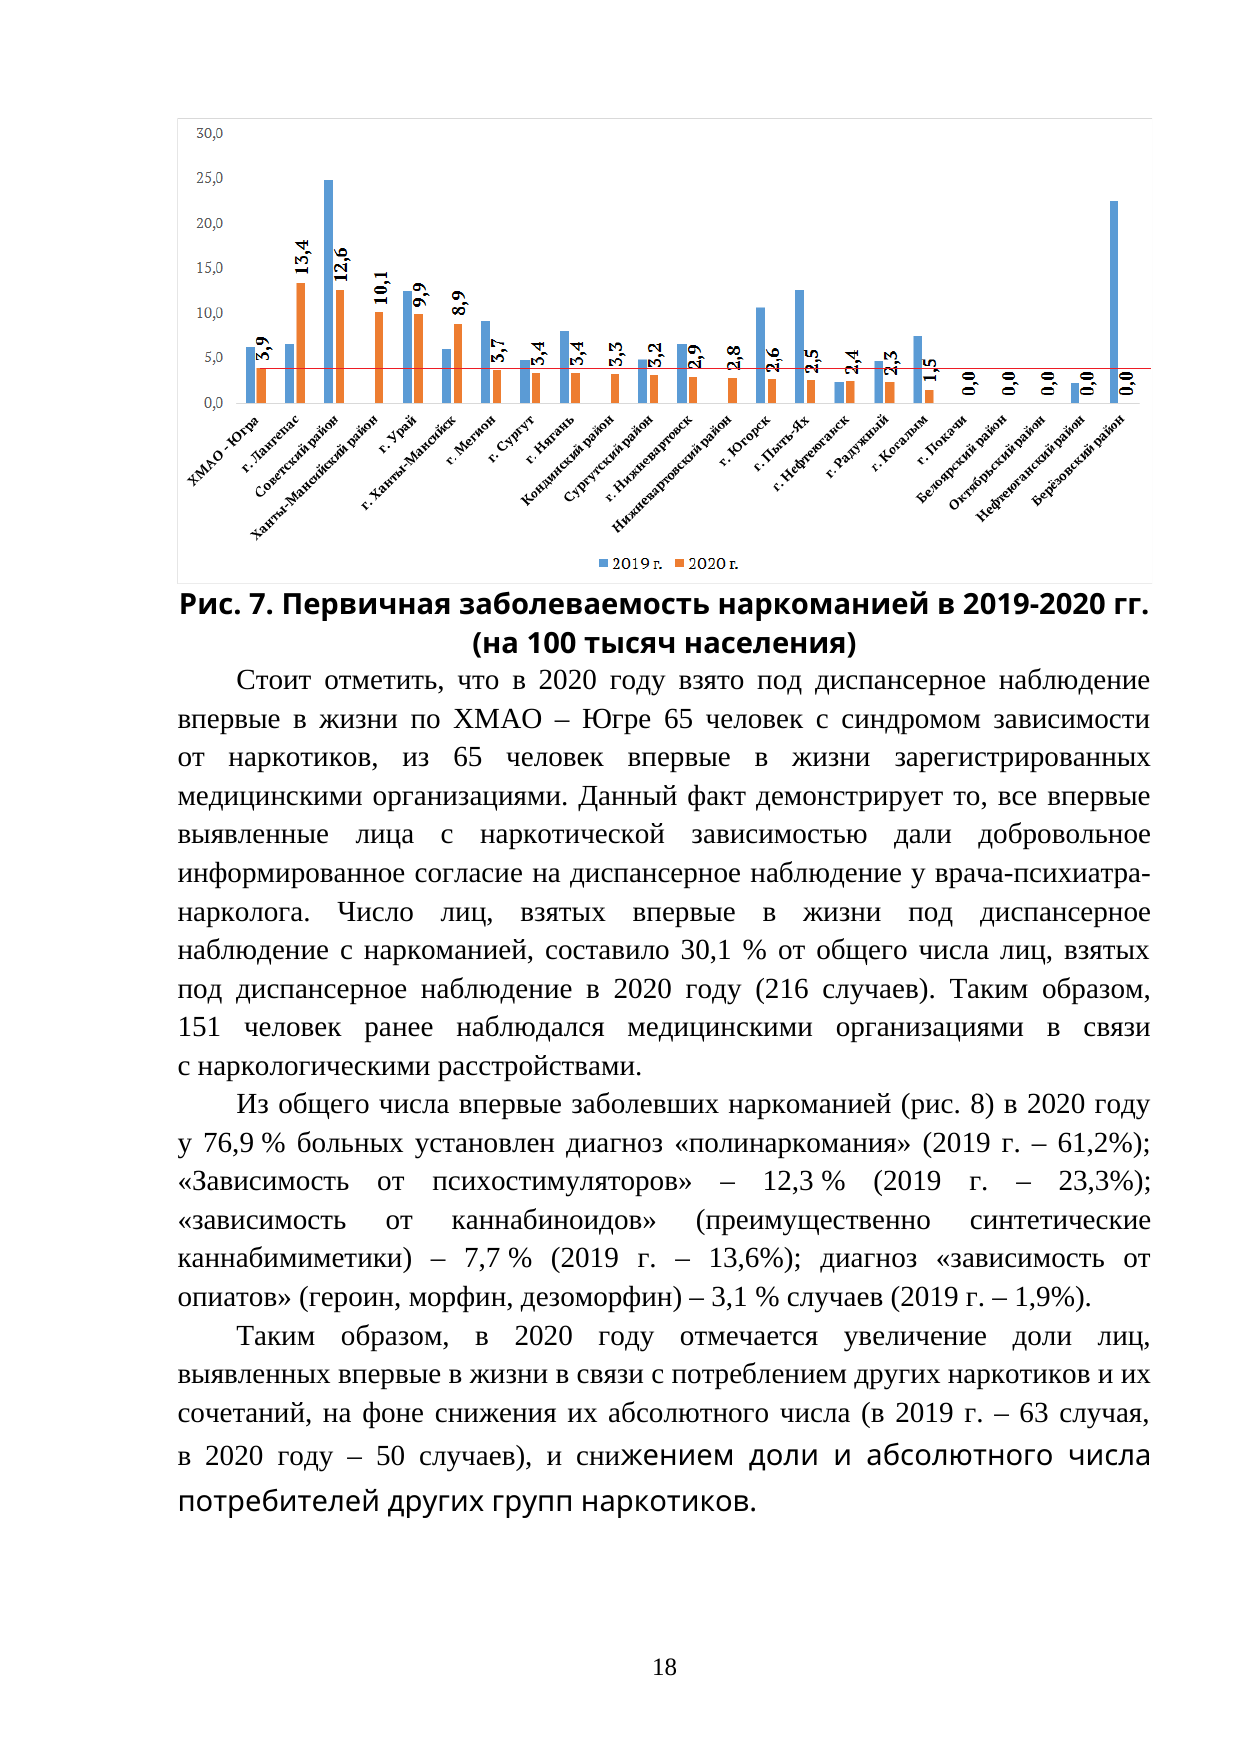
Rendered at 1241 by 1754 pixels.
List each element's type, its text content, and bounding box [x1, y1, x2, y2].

text Таким образом, в 2020 году отмечается увеличение доли лиц, выявленных впервые в жизни в связи с потреблением других наркотиков и их сочетаний, на фоне снижения их абсолютного числа (в 2019 г. – 63 случая, в 2020 году – 50 случаев), и снижением доли и абсолютного числа потребителей других групп наркотиков. [177, 1318, 1152, 1519]
text Стоит отметить, что в 2020 году взято под диспансерное наблюдение впервые в жизни по ХМАО – Югре 65 человек с синдромом зависимости от наркотиков, из 65 человек впервые в жизни зарегистрированных медицинскими организациями. Данный факт демонстрирует то, все впервые выявленные лица с наркотической зависимостью дали добровольное информированное согласие на диспансерное наблюдение у врача-психиатра-нарколога. Число лиц, взятых впервые в жизни под диспансерное наблюдение с наркоманией, составило 30,1 % от общего числа лиц, взятых под диспансерное наблюдение в 2020 году (216 случаев). Таким образом, 151 человек ранее наблюдался медицинскими организациями в связи с наркологическими расстройствами. [177, 662, 1152, 1081]
text (на 100 тысяч населения) [177, 623, 1152, 662]
text Рис. 7. Первичная заболеваемость наркоманией в 2019-2020 гг. [177, 584, 1152, 623]
picture [177, 118, 1153, 584]
text Из общего числа впервые заболевших наркоманией (рис. 8) в 2020 году у 76,9 % больных установлен диагноз «полинаркомания» (2019 г. – 61,2%); «Зависимость от психостимуляторов» – 12,3 % (2019 г. – 23,3%); «зависимость от каннабиноидов» (преимущественно синтетические каннабимиметики) – 7,7 % (2019 г. – 13,6%); диагноз «зависимость от опиатов» (героин, морфин, дезоморфин) – 3,1 % случаев (2019 г. – 1,9%). [177, 1086, 1152, 1313]
